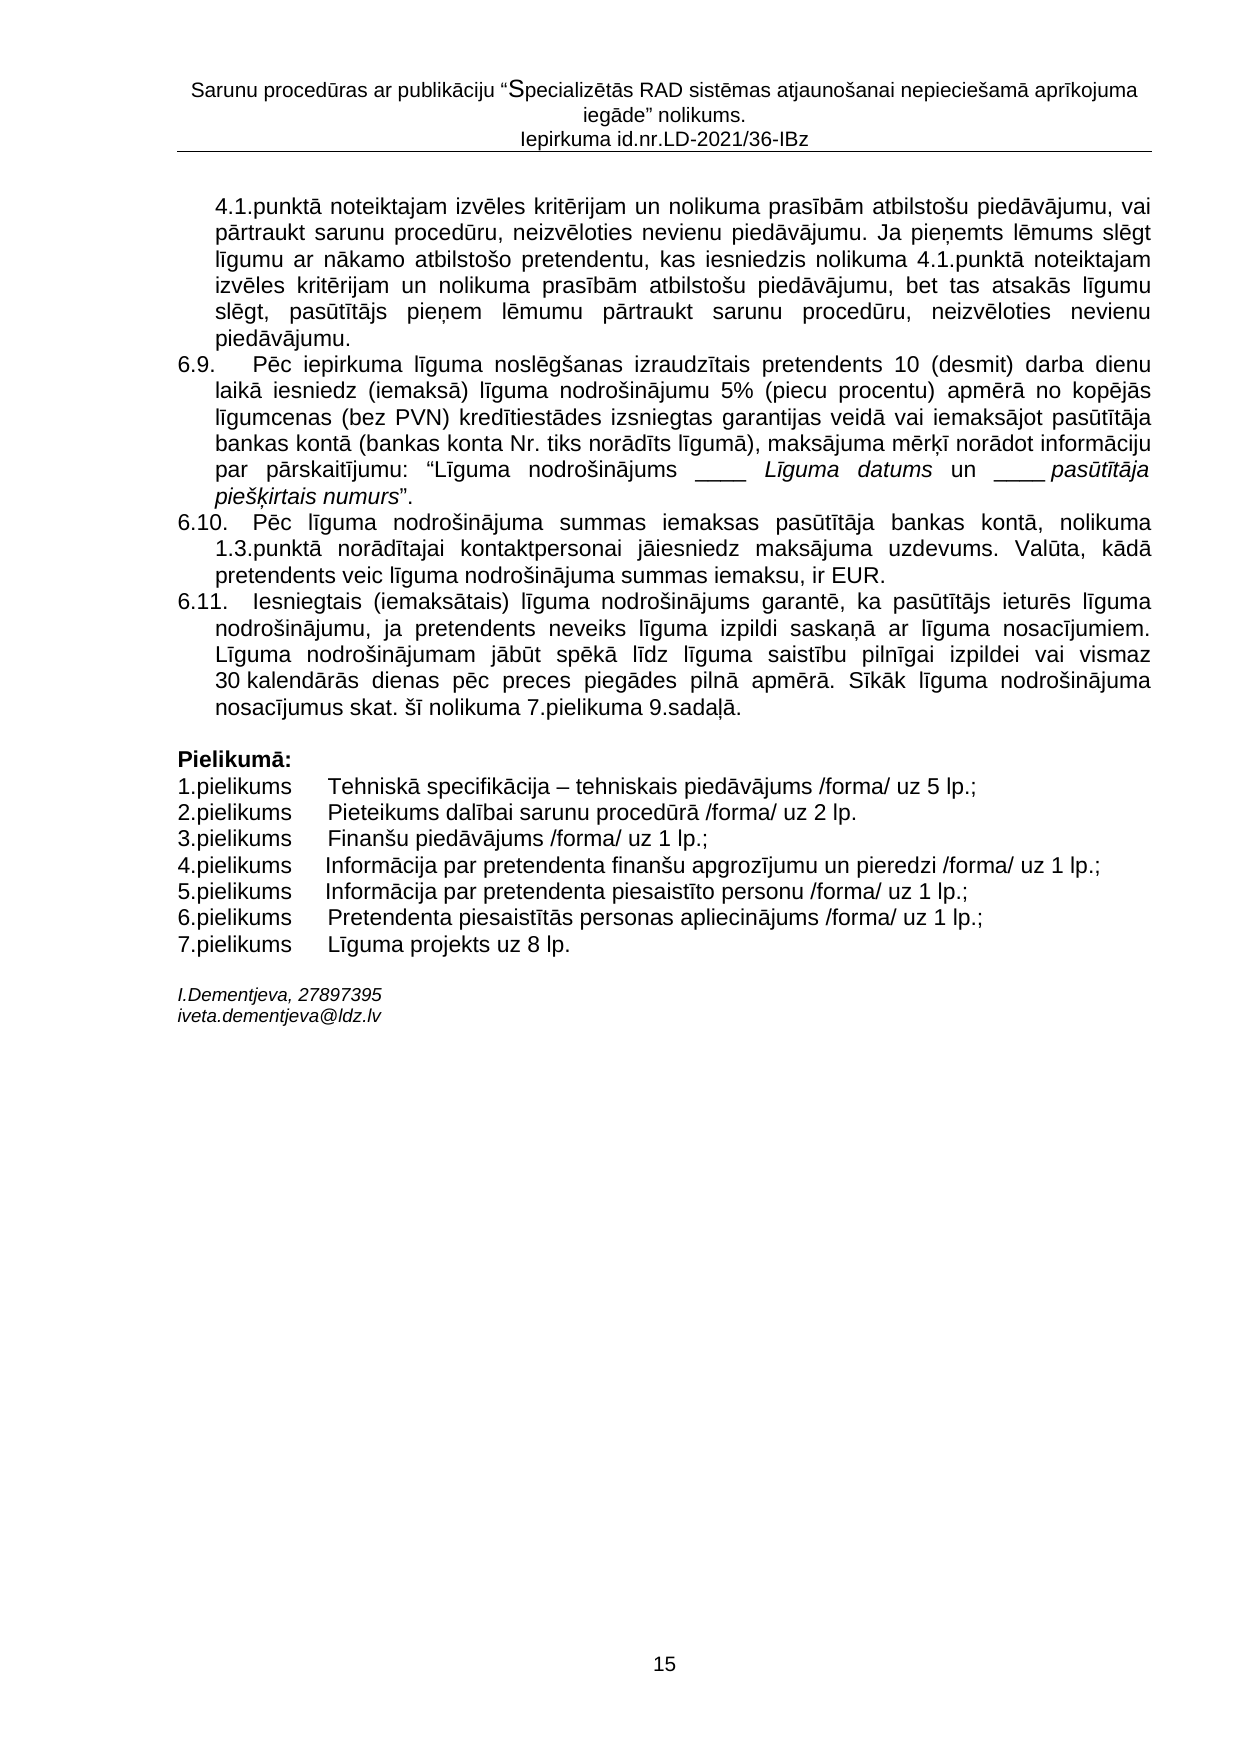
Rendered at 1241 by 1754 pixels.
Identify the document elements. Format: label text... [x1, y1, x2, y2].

list Pēc iepirkuma līguma noslēgšanas izraudzītais pretendents 10 (desmit) darba dienu laikā iesniedz (iemaksā) līguma nodrošinājumu 5% (piecu procentu) apmērā no kopējās līgumcenas (bez PVN) kredītiestādes izsniegtas garantijas veidā vai iemaksājot pasūtītāja bankas kontā (bankas konta Nr. tiks norādīts līgumā), maksājuma mērķī norādot informāciju par pārskaitījumu: “Līguma nodrošinājums ____ Līguma datums un ____ pasūtītāja piešķirtais numurs”. [177, 351, 1152, 509]
list Iesniegtais (iemaksātais) līguma nodrošinājums garantē, ka pasūtītājs ieturēs līguma nodrošinājumu, ja pretendents neveiks līguma izpildi saskaņā ar līguma nosacījumiem. Līguma nodrošinājumam jābūt spēkā līdz līguma saistību pilnīgai izpildei vai vismaz 30 kalendārās dienas pēc preces piegādes pilnā apmērā. Sīkāk līguma nodrošinājuma nosacījumus skat. šī nolikuma 7.pielikuma 9.sadaļā. [177, 588, 1152, 720]
text I.Dementjeva, 27897395 [177, 983, 1152, 1005]
text Pielikumā: [177, 746, 1152, 773]
text 3.pielikums Finanšu piedāvājums /forma/ uz 1 lp.; [177, 825, 1152, 852]
text 4.pielikums Informācija par pretendenta finanšu apgrozījumu un pieredzi /forma/ uz 1 lp.; [177, 852, 1152, 878]
text 2.pielikums Pieteikums dalībai sarunu procedūrā /forma/ uz 2 lp. [177, 799, 1152, 825]
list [177, 193, 1152, 351]
text 6.pielikums Pretendenta piesaistītās personas apliecinājums /forma/ uz 1 lp.; [177, 904, 1152, 931]
text 1.pielikums Tehniskā specifikācija – tehniskais piedāvājums /forma/ uz 5 lp.; [177, 773, 1152, 799]
list Pēc līguma nodrošinājuma summas iemaksas pasūtītāja bankas kontā, nolikuma 1.3.punktā norādītajai kontaktpersonai jāiesniedz maksājuma uzdevums. Valūta, kādā pretendents veic līguma nodrošinājuma summas iemaksu, ir EUR. [177, 509, 1152, 588]
text 7.pielikums Līguma projekts uz 8 lp. [177, 931, 1152, 957]
text iveta.dementjeva@ldz.lv [177, 1005, 1152, 1027]
text 5.pielikums Informācija par pretendenta piesaistīto personu /forma/ uz 1 lp.; [177, 878, 1152, 904]
